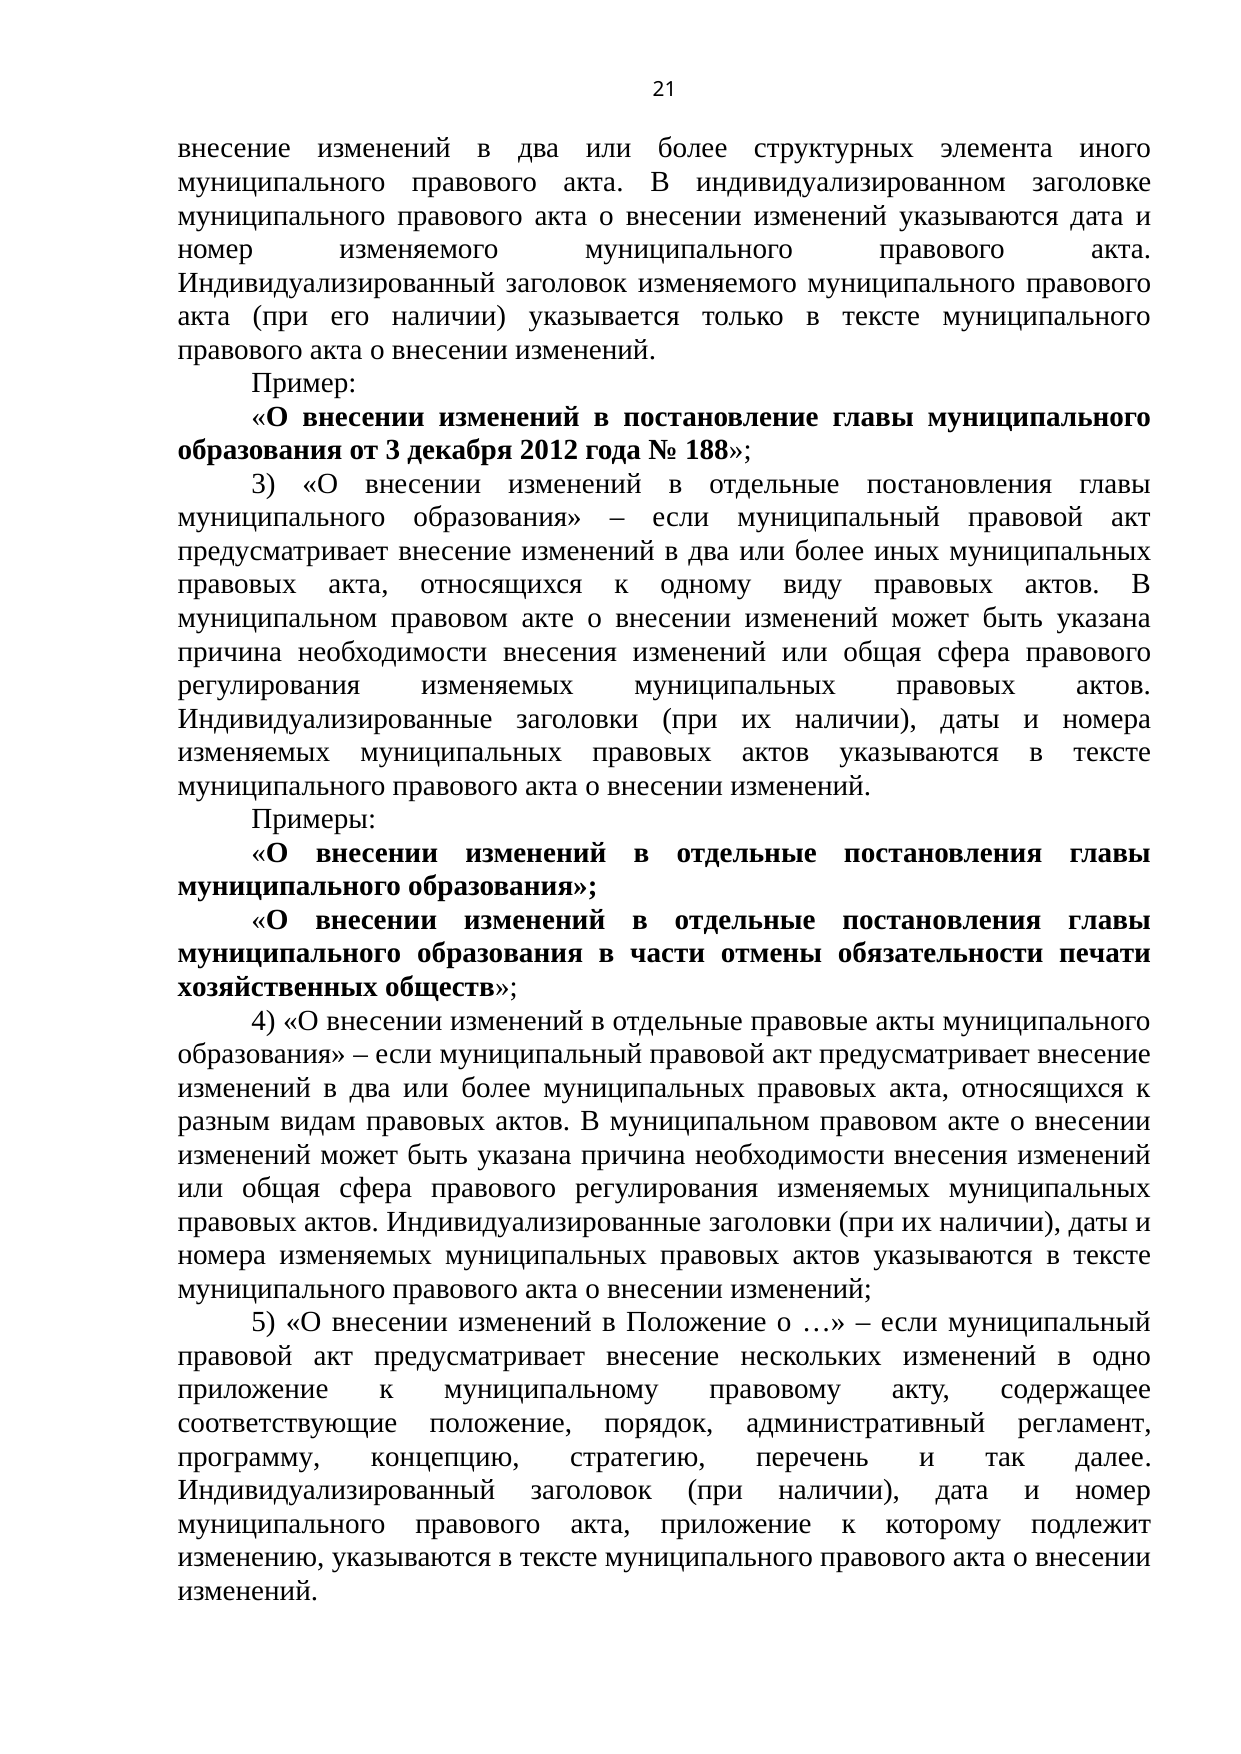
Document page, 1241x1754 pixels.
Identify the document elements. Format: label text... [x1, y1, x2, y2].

text 5) «О внесении изменений в Положение о …» – если муниципальный правовой акт предусматривает внесение нескольких изменений в одно приложение к муниципальному правовому акту, содержащее соответствующие положение, порядок, административный регламент, программу, концепцию, стратегию, перечень и так далее. Индивидуализированный заголовок (при наличии), дата и номер муниципального правового акта, приложение к которому подлежит изменению, указываются в тексте муниципального правового акта о внесении изменений. [177, 1304, 1152, 1606]
text Пример: [177, 365, 1152, 399]
text «О внесении изменений в отдельные постановления главы муниципального образования»; [177, 835, 1152, 902]
text «О внесении изменений в постановление главы муниципального образования от 3 декабря 2012 года № 188»; [177, 399, 1152, 466]
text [177, 131, 1152, 365]
text Примеры: [177, 801, 1152, 835]
text «О внесении изменений в отдельные постановления главы муниципального образования в части отмены обязательности печати хозяйственных обществ»; [177, 902, 1152, 1003]
text 4) «О внесении изменений в отдельные правовые акты муниципального образования» – если муниципальный правовой акт предусматривает внесение изменений в два или более муниципальных правовых акта, относящихся к разным видам правовых актов. В муниципальном правовом акте о внесении изменений может быть указана причина необходимости внесения изменений или общая сфера правового регулирования изменяемых муниципальных правовых актов. Индивидуализированные заголовки (при их наличии), даты и номера изменяемых муниципальных правовых актов указываются в тексте муниципального правового акта о внесении изменений; [177, 1003, 1152, 1304]
text 3) «О внесении изменений в отдельные постановления главы муниципального образования» – если муниципальный правовой акт предусматривает внесение изменений в два или более иных муниципальных правовых акта, относящихся к одному виду правовых актов. В муниципальном правовом акте о внесении изменений может быть указана причина необходимости внесения изменений или общая сфера правового регулирования изменяемых муниципальных правовых актов. Индивидуализированные заголовки (при их наличии), даты и номера изменяемых муниципальных правовых актов указываются в тексте муниципального правового акта о внесении изменений. [177, 466, 1152, 801]
